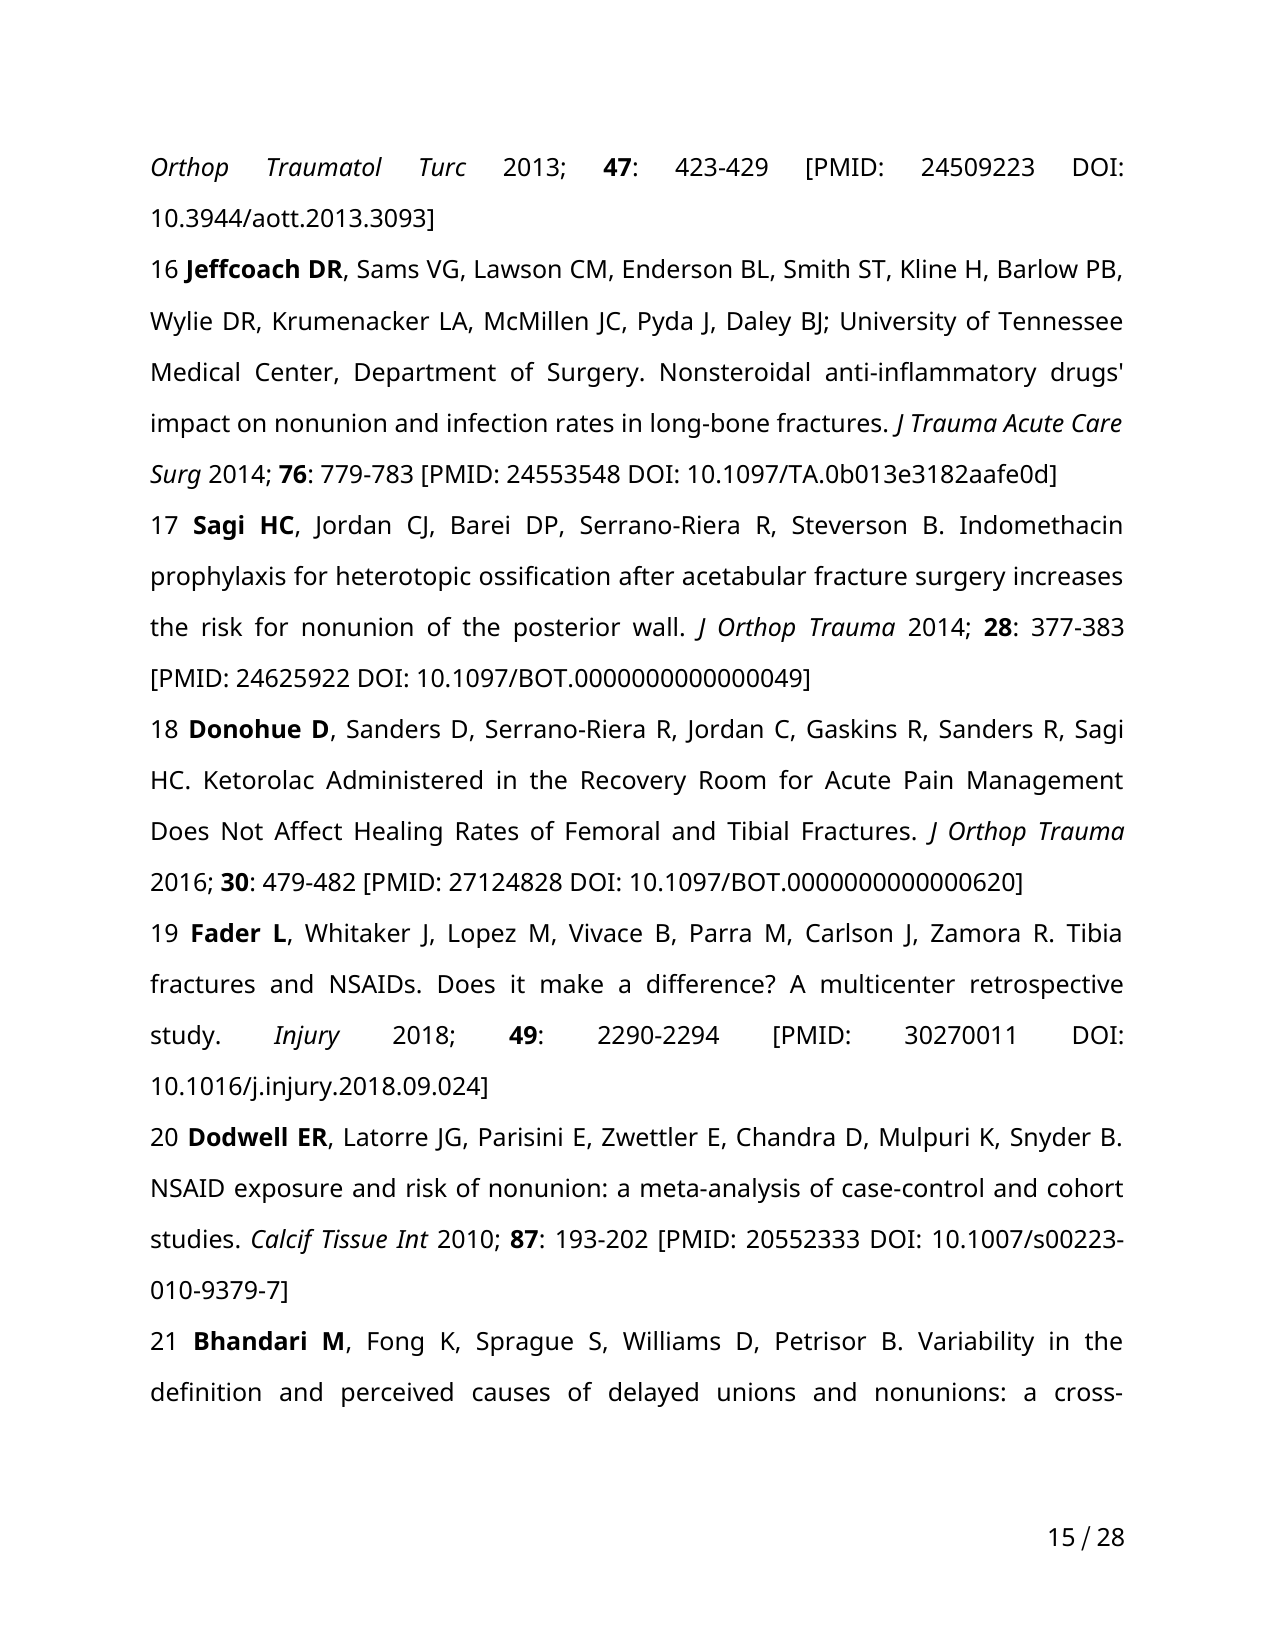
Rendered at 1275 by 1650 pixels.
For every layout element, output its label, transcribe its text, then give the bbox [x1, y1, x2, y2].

text 20 Dodwell ER, Latorre JG, Parisini E, Zwettler E, Chandra D, Mulpuri K, Snyder B. NSAID exposure and risk of nonunion: a meta-analysis of case-control and cohort studies. Calcif Tissue Int 2010; 87: 193-202 [PMID: 20552333 DOI: 10.1007/s00223-010-9379-7] [150, 1120, 1125, 1307]
text 19 Fader L, Whitaker J, Lopez M, Vivace B, Parra M, Carlson J, Zamora R. Tibia fractures and NSAIDs. Does it make a difference? A multicenter retrospective study. Injury 2018; 49: 2290-2294 [PMID: 30270011 DOI: 10.1016/j.injury.2018.09.024] [150, 916, 1125, 1103]
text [150, 150, 1125, 235]
text 18 Donohue D, Sanders D, Serrano-Riera R, Jordan C, Gaskins R, Sanders R, Sagi HC. Ketorolac Administered in the Recovery Room for Acute Pain Management Does Not Affect Healing Rates of Femoral and Tibial Fractures. J Orthop Trauma 2016; 30: 479-482 [PMID: 27124828 DOI: 10.1097/BOT.0000000000000620] [150, 711, 1125, 899]
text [150, 1324, 1125, 1409]
text 17 Sagi HC, Jordan CJ, Barei DP, Serrano-Riera R, Steverson B. Indomethacin prophylaxis for heterotopic ossification after acetabular fracture surgery increases the risk for nonunion of the posterior wall. J Orthop Trauma 2014; 28: 377-383 [PMID: 24625922 DOI: 10.1097/BOT.0000000000000049] [150, 507, 1125, 694]
text 16 Jeffcoach DR, Sams VG, Lawson CM, Enderson BL, Smith ST, Kline H, Barlow PB, Wylie DR, Krumenacker LA, McMillen JC, Pyda J, Daley BJ; University of Tennessee Medical Center, Department of Surgery. Nonsteroidal anti-inflammatory drugs' impact on nonunion and infection rates in long-bone fractures. J Trauma Acute Care Surg 2014; 76: 779-783 [PMID: 24553548 DOI: 10.1097/TA.0b013e3182aafe0d] [150, 252, 1125, 490]
